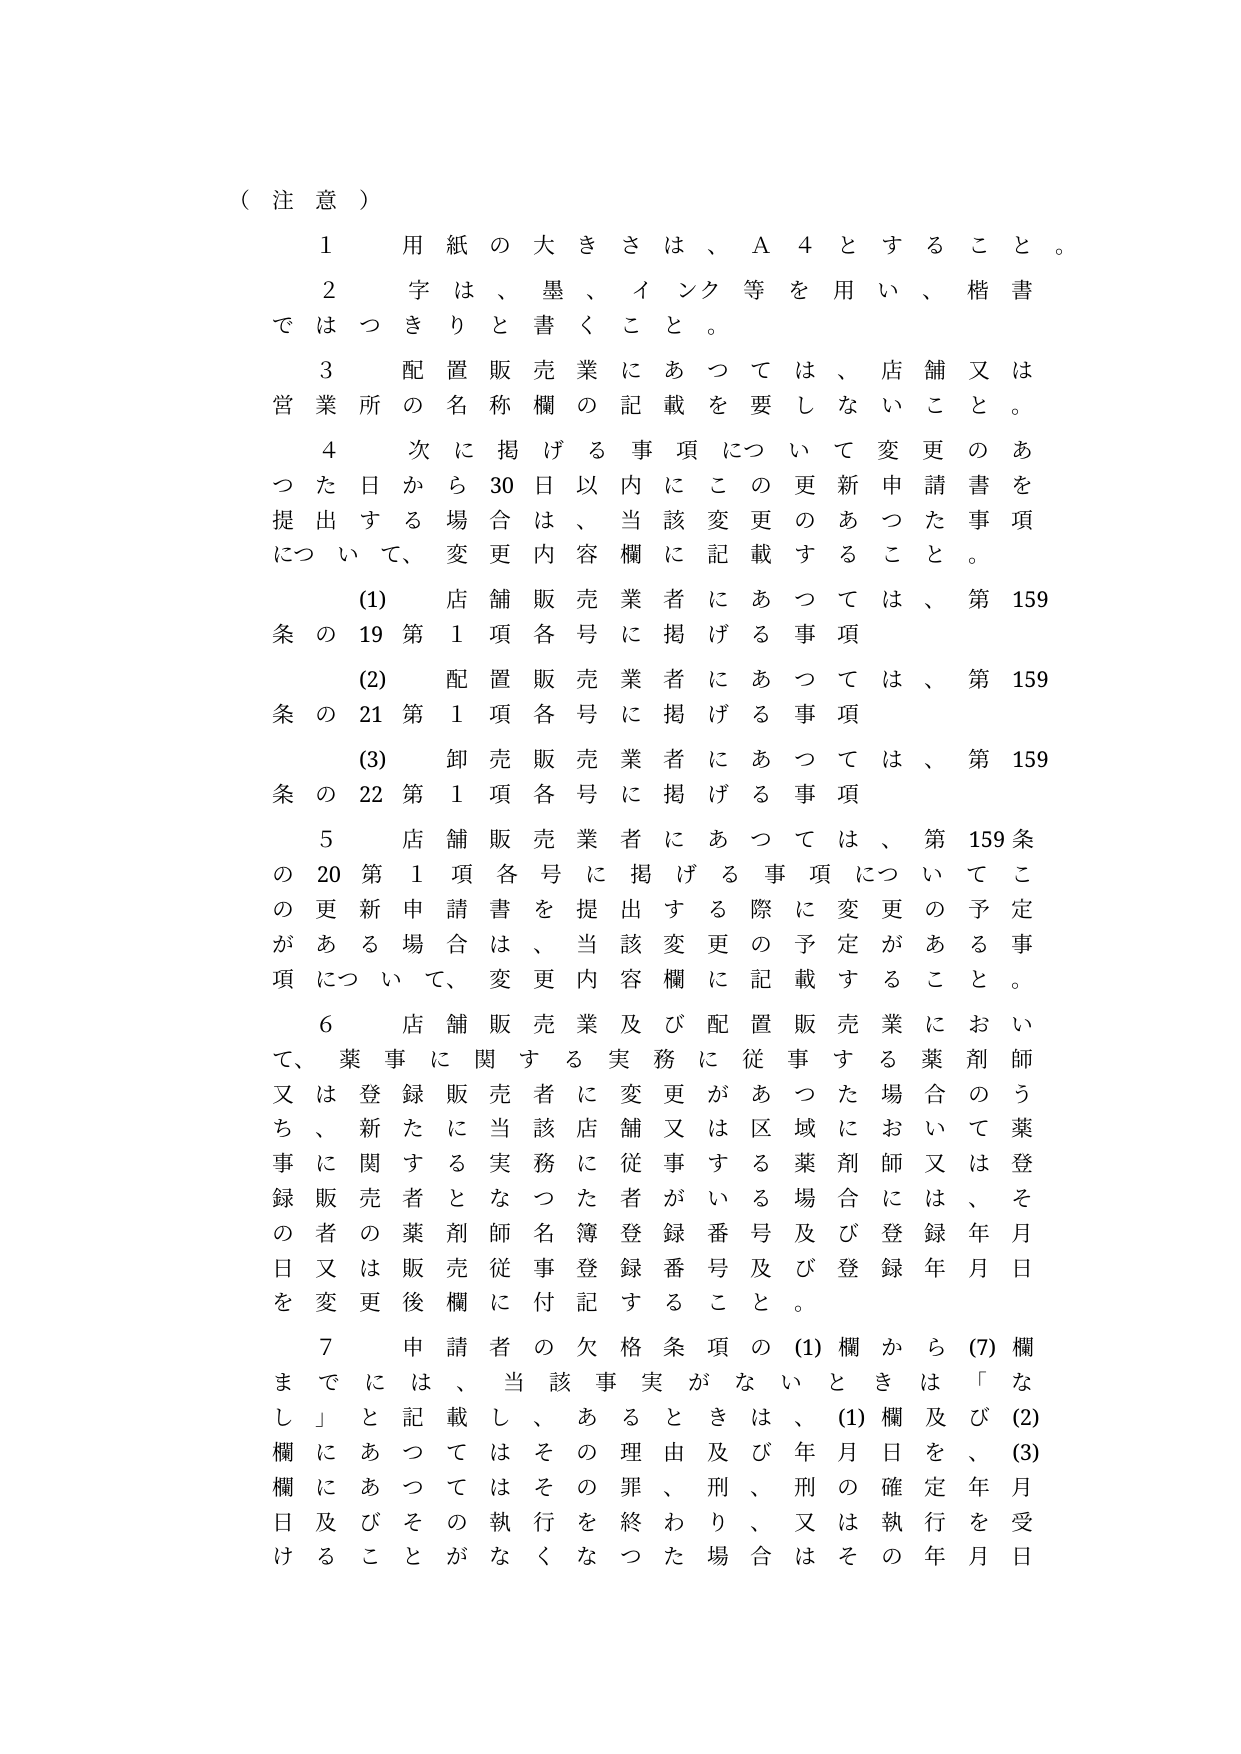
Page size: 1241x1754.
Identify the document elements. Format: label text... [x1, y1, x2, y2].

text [185, 1329, 1056, 1573]
text （注意） [185, 181, 1056, 216]
text (2) 配置販売業者にあつては、第159条の21第１項各号に掲げる事項 [185, 661, 1056, 731]
text ４ 次に掲げる事項について変更のあつた日から30日以内にこの更新申請書を提出する場合は、当該変更のあつた事項について、変更内容欄に記載すること。 [185, 432, 1056, 571]
text ５ 店舗販売業者にあつては、第159条の20第１項各号に掲げる事項についてこの更新申請書を提出する際に変更の予定がある場合は、当該変更の予定がある事項について、変更内容欄に記載すること。 [185, 821, 1056, 995]
text ２ 字は、墨、インク等を用い、楷書ではつきりと書くこと。 [185, 272, 1056, 341]
text １ 用紙の大きさは、Ａ４とすること。 [185, 226, 1056, 261]
text ６ 店舗販売業及び配置販売業において、薬事に関する実務に従事する薬剤師又は登録販売者に変更があつた場合のうち、新たに当該店舗又は区域において薬事に関する実務に従事する薬剤師又は登録販売者となつた者がいる場合には、その者の薬剤師名簿登録番号及び登録年月日又は販売従事登録番号及び登録年月日を変更後欄に付記すること。 [185, 1006, 1056, 1319]
text ３ 配置販売業にあつては、店舗又は営業所の名称欄の記載を要しないこと。 [185, 352, 1056, 421]
text (3) 卸売販売業者にあつては、第159条の22第１項各号に掲げる事項 [185, 741, 1056, 811]
text (1) 店舗販売業者にあつては、第159条の19第１項各号に掲げる事項 [185, 581, 1056, 651]
